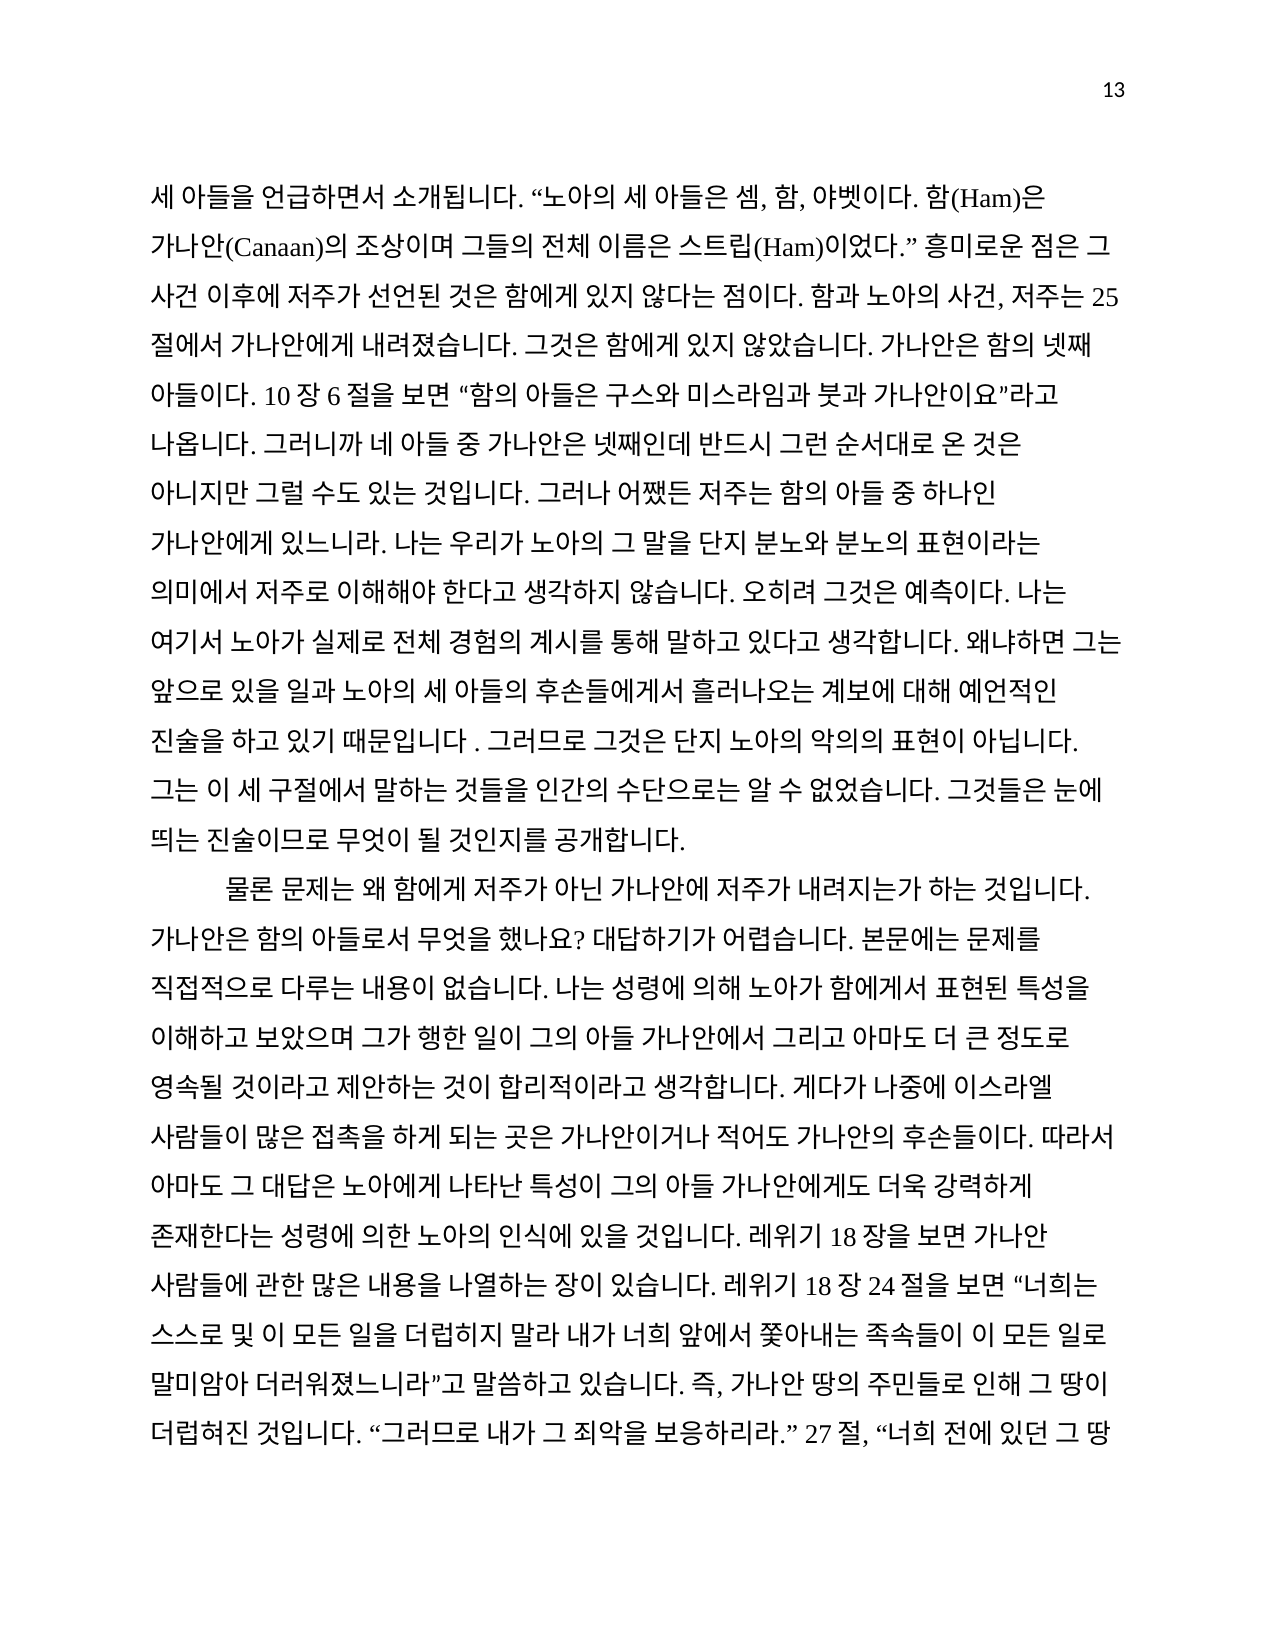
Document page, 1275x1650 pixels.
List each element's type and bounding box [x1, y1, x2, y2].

text [150, 181, 1125, 1451]
